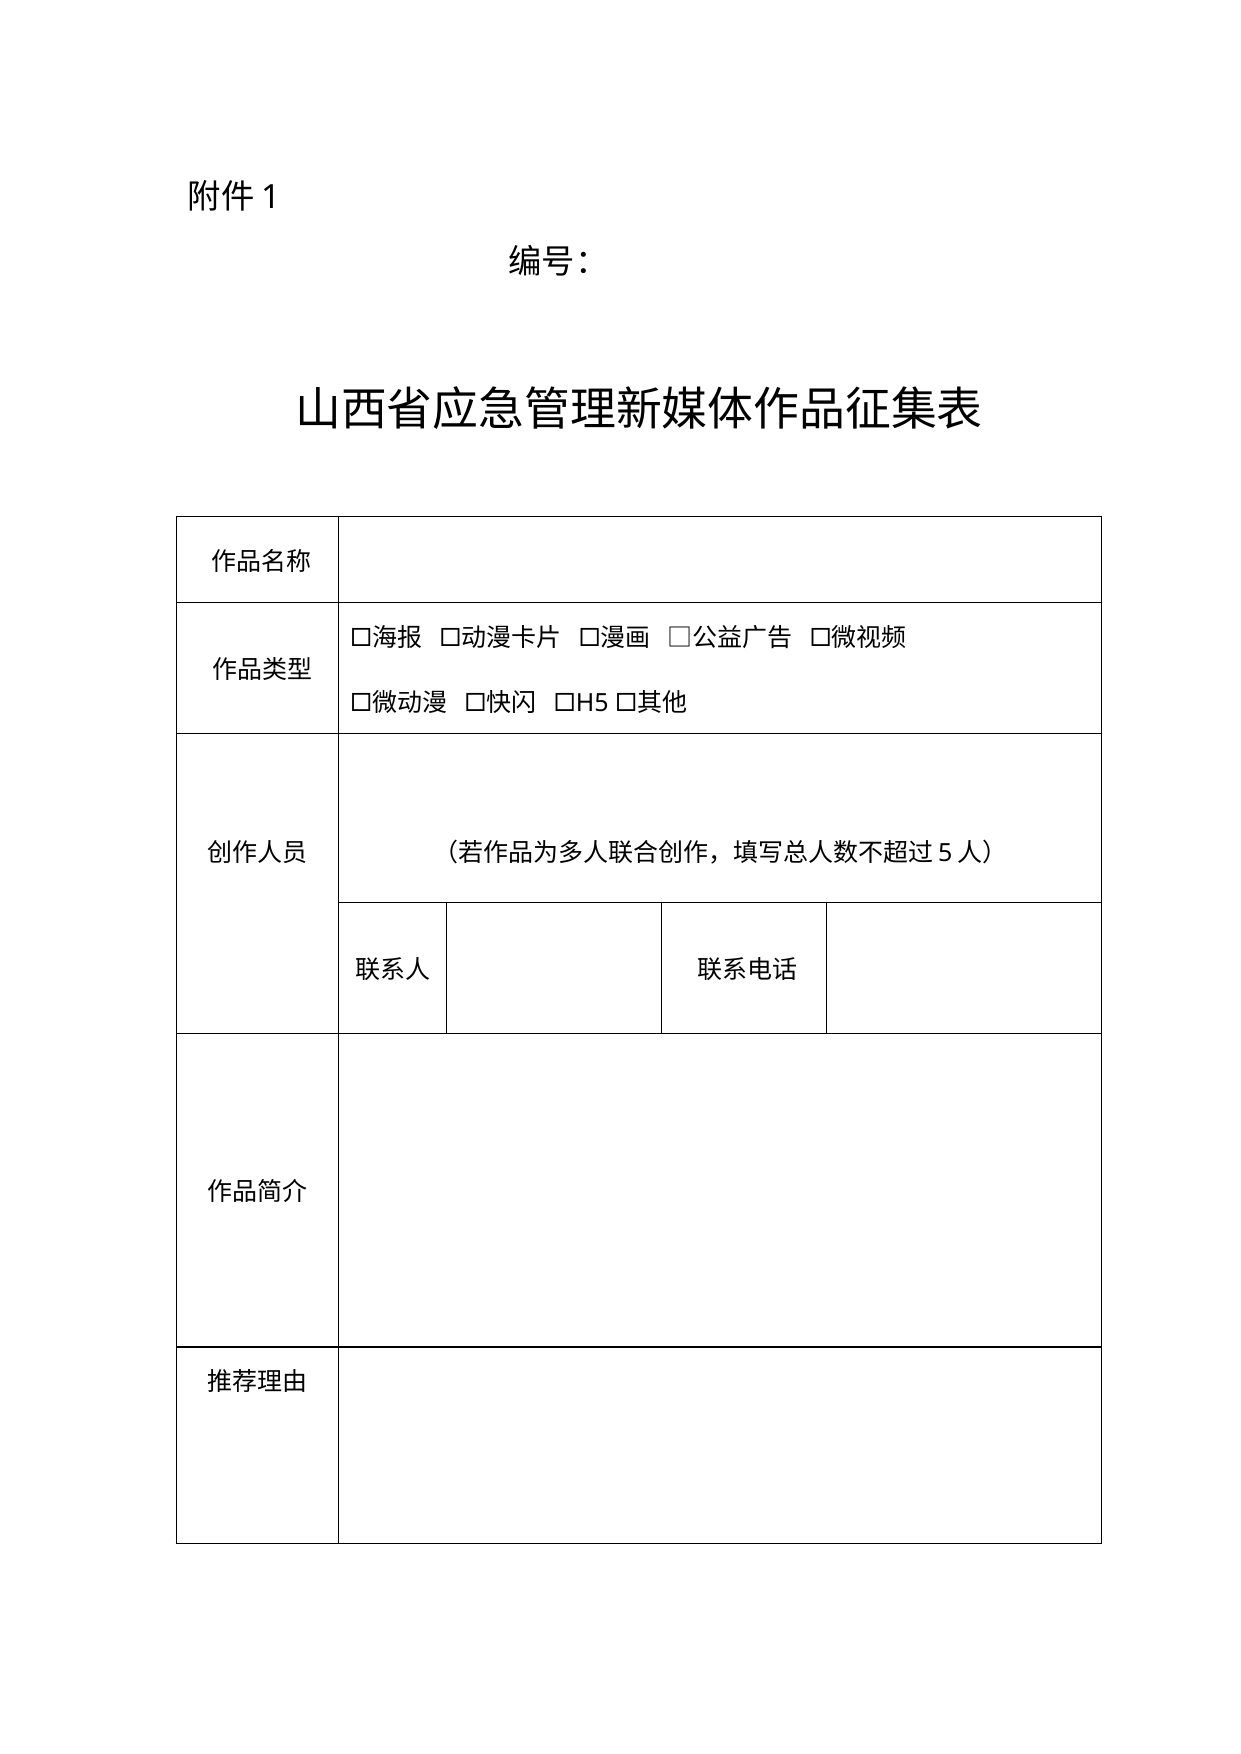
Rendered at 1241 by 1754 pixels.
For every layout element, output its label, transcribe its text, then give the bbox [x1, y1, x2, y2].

table_cell [827, 903, 1101, 1033]
table_cell [447, 903, 661, 1033]
table_cell [339, 1034, 1101, 1346]
table_cell 作品名称 [177, 517, 338, 602]
text 附件1 [187, 162, 1053, 227]
table_header 山西省应急管理新媒体作品征集表 [176, 292, 1101, 516]
table_cell 创作人员 [177, 734, 338, 1033]
table_cell [339, 1348, 1101, 1542]
table_cell 作品类型 [177, 603, 338, 733]
table_cell 联系电话 [662, 903, 826, 1033]
table_cell 作品简介 [177, 1034, 338, 1346]
table_cell （若作品为多人联合创作，填写总人数不超过5人） [339, 734, 1101, 902]
table_cell 推荐理由 [177, 1348, 338, 1542]
table_cell 海报 动漫卡片 漫画 □公益广告 微视频 微动漫 快闪 H5 其他 [339, 603, 1101, 733]
table_cell 联系人 [339, 903, 446, 1033]
table_cell [339, 517, 1101, 602]
text 编号： [187, 227, 1053, 292]
